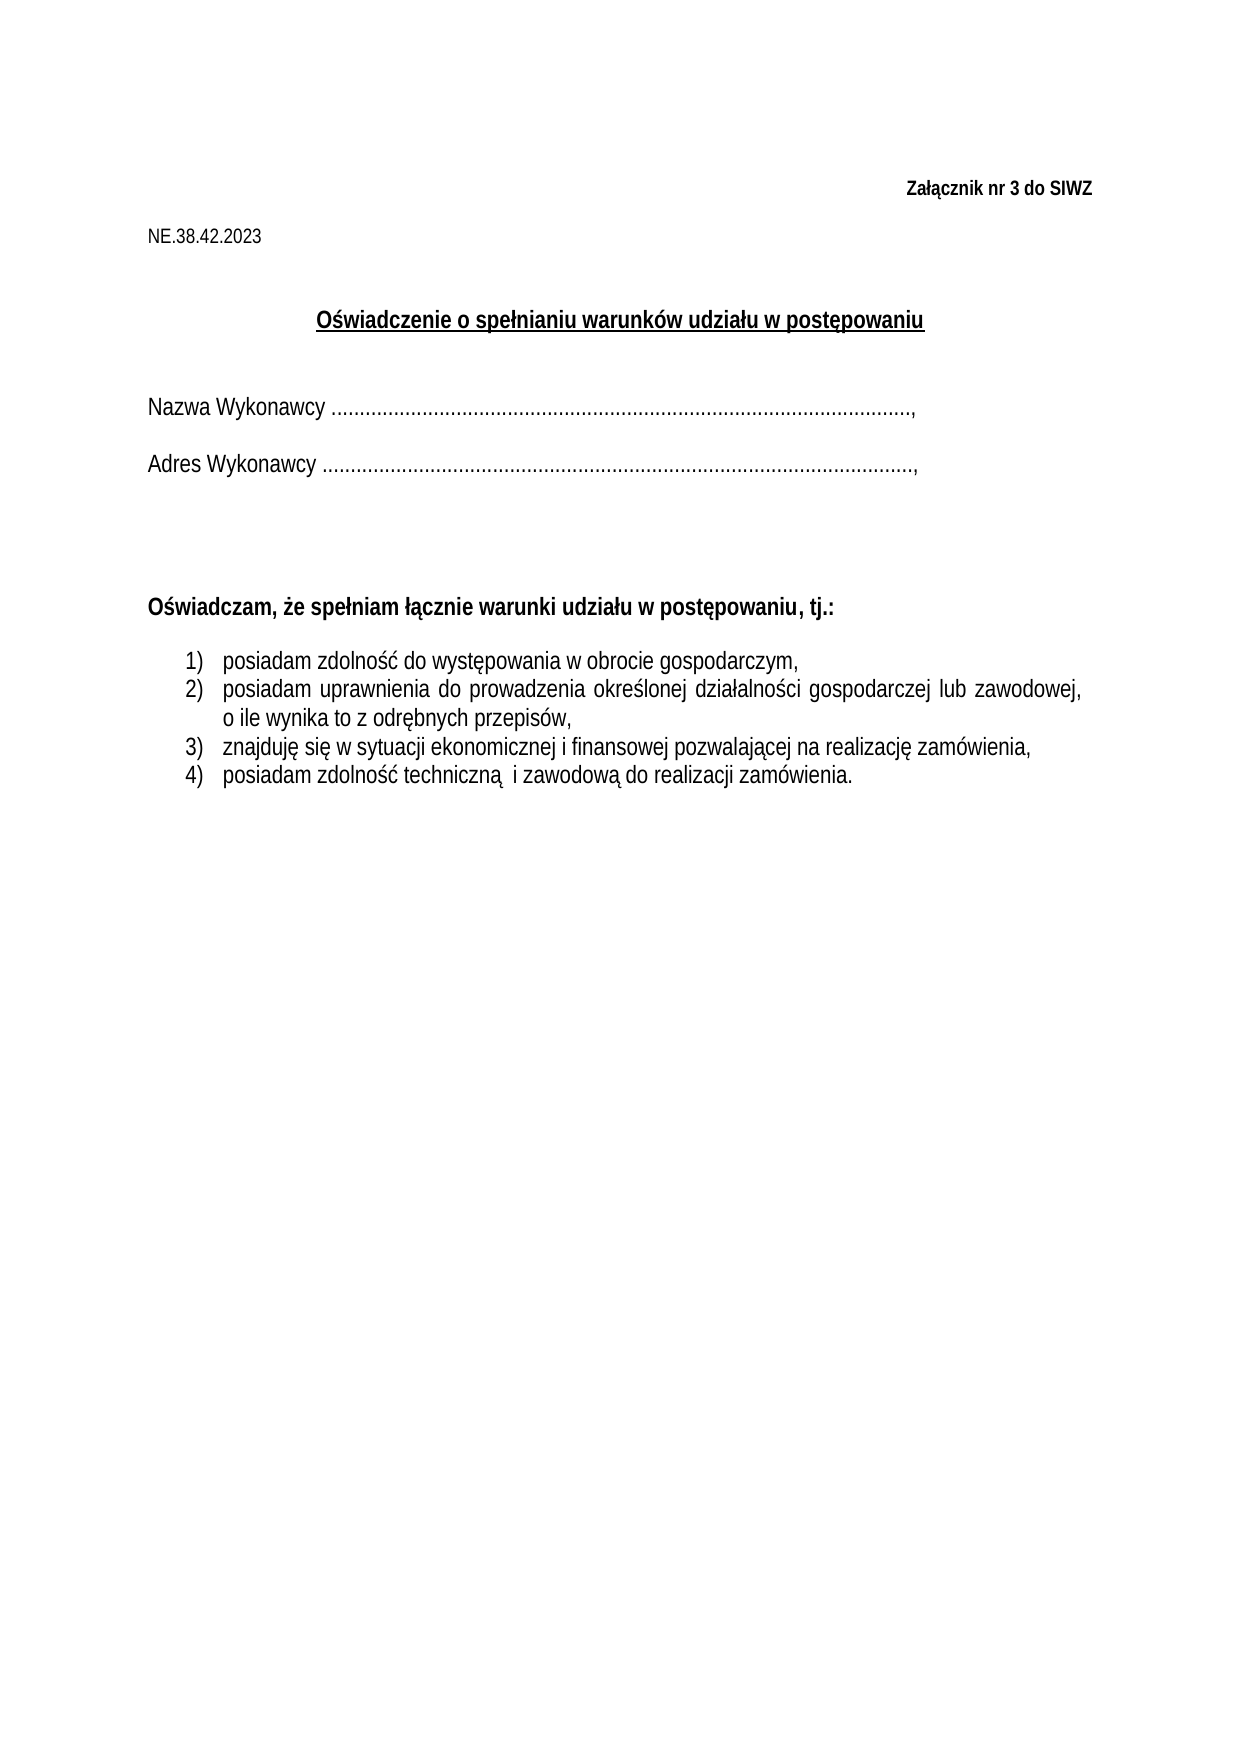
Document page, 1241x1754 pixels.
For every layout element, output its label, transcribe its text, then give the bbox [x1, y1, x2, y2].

list posiadam uprawnienia do prowadzenia określonej działalności gospodarczej lub zawodowej, o ile wynika to z odrębnych przepisów, [185, 674, 1092, 732]
list posiadam zdolność do występowania w obrocie gospodarczym, [185, 646, 1092, 674]
text Oświadczenie o spełnianiu warunków udziału w postępowaniu [148, 306, 1092, 334]
list posiadam zdolność techniczną i zawodową do realizacji zamówienia. [185, 760, 1092, 789]
text Załącznik nr 3 do SIWZ [148, 176, 1092, 200]
text NE.38.42.2023 [148, 224, 1092, 248]
text Oświadczam, że spełniam łącznie warunki udziału w postępowaniu, tj.: [148, 592, 1092, 621]
text Nazwa Wykonawcy ......................................................................................................, [148, 391, 1092, 420]
text Adres Wykonawcy ........................................................................................................, [148, 449, 1092, 477]
list znajduję się w sytuacji ekonomicznej i finansowej pozwalającej na realizację zamówienia, [185, 732, 1092, 760]
